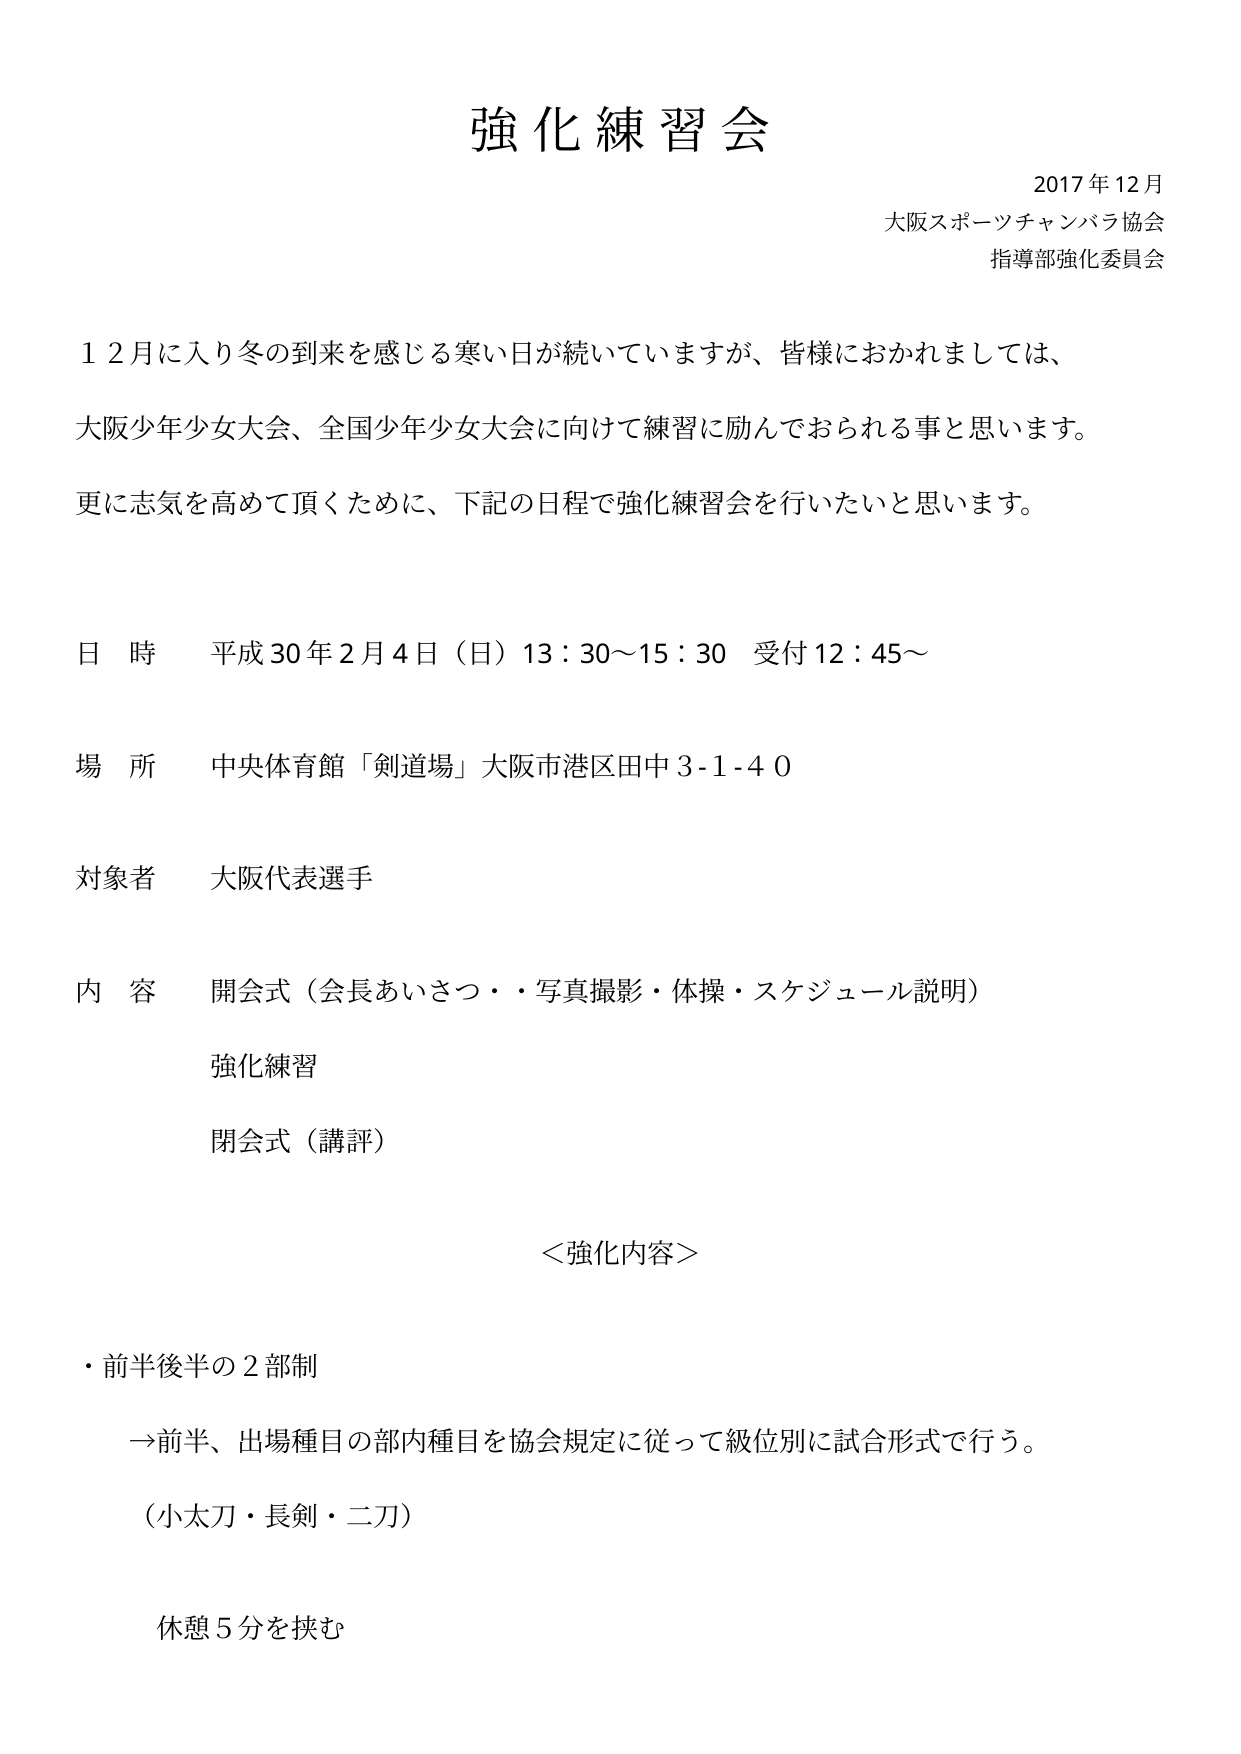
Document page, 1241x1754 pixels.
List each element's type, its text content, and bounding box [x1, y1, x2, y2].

text 日 時 平成30年2月4日（日）13：30～15：30 受付12：45～ [75, 614, 1165, 689]
text （小太刀・長剣・二刀） [75, 1477, 1165, 1552]
text 強化練習 [75, 1027, 1165, 1102]
text 2017年12月 [75, 164, 1165, 202]
text →前半、出場種目の部内種目を協会規定に従って級位別に試合形式で行う。 [75, 1402, 1165, 1477]
text 大阪少年少女大会、全国少年少女大会に向けて練習に励んでおられる事と思います。 [75, 389, 1165, 464]
text ＜強化内容＞ [75, 1214, 1165, 1289]
text ・前半後半の２部制 [75, 1327, 1165, 1402]
text 強 化 練 習 会 [75, 89, 1165, 164]
text 内 容 開会式（会長あいさつ・・写真撮影・体操・スケジュール説明） [75, 952, 1165, 1027]
text 場 所 中央体育館「剣道場」大阪市港区田中３-１-４０ [75, 727, 1165, 802]
text 対象者 大阪代表選手 [75, 839, 1165, 914]
text 指導部強化委員会 [75, 239, 1165, 277]
text 大阪スポーツチャンバラ協会 [75, 202, 1165, 239]
text １２月に入り冬の到来を感じる寒い日が続いていますが、皆様におかれましては、 [75, 314, 1165, 389]
text 閉会式（講評） [75, 1102, 1165, 1177]
text 休憩５分を挟む [75, 1589, 1165, 1664]
text 更に志気を高めて頂くために、下記の日程で強化練習会を行いたいと思います。 [75, 464, 1165, 539]
